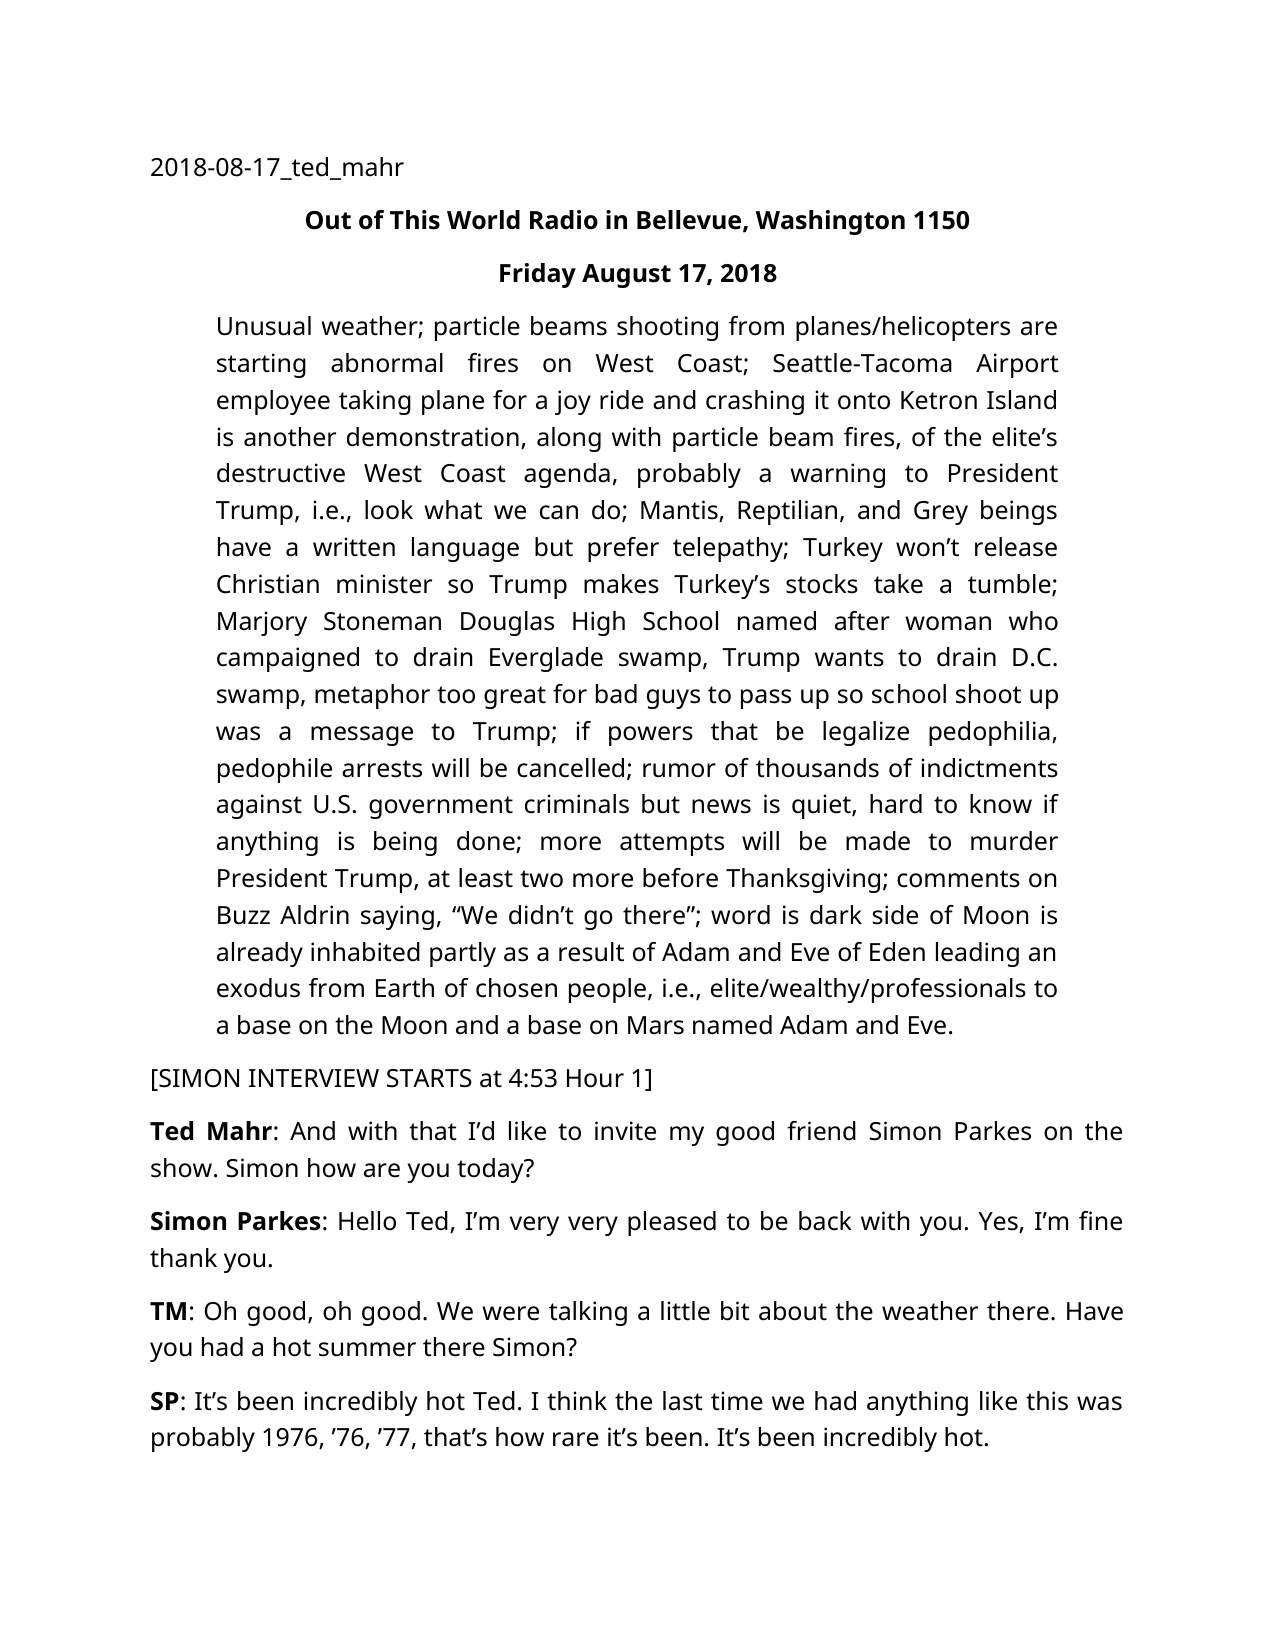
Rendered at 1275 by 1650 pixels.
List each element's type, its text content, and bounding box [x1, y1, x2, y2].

text SP: It’s been incredibly hot Ted. I think the last time we had anything like this was probably 1976, ’76, ’77, that’s how rare it’s been. It’s been incredibly hot. [150, 1383, 1125, 1454]
text Simon Parkes: Hello Ted, I’m very very pleased to be back with you. Yes, I’m fine thank you. [150, 1203, 1125, 1274]
text TM: Oh good, oh good. We were talking a little bit about the weather there. Have you had a hot summer there Simon? [150, 1293, 1125, 1364]
text Friday August 17, 2018 [150, 256, 1125, 290]
text Ted Mahr: And with that I’d like to invite my good friend Simon Parkes on the show. Simon how are you today? [150, 1114, 1125, 1184]
text Unusual weather; particle beams shooting from planes/helicopters are starting abnormal fires on West Coast; Seattle-Tacoma Airport employee taking plane for a joy ride and crashing it onto Ketron Island is another demonstration, along with particle beam fires, of the elite’s destructive West Coast agenda, probably a warning to President Trump, i.e., look what we can do; Mantis, Reptilian, and Grey beings have a written language but prefer telepathy; Turkey won’t release Christian minister so Trump makes Turkey’s stocks take a tumble; Marjory Stoneman Douglas High School named after woman who campaigned to drain Everglade swamp, Trump wants to drain D.C. swamp, metaphor too great for bad guys to pass up so school shoot up was a message to Trump; if powers that be legalize pedophilia, pedophile arrests will be cancelled; rumor of thousands of indictments against U.S. government criminals but news is quiet, hard to know if anything is being done; more attempts will be made to murder President Trump, at least two more before Thanksgiving; comments on Buzz Aldrin saying, “We didn’t go there”; word is dark side of Moon is already inhabited partly as a result of Adam and Eve of Eden leading an exodus from Earth of chosen people, i.e., elite/wealthy/professionals to a base on the Moon and a base on Mars named Adam and Eve. [216, 309, 1059, 1042]
text 2018-08-17_ted_mahr [150, 150, 1125, 184]
text [SIMON INTERVIEW STARTS at 4:53 Hour 1] [150, 1061, 1125, 1095]
text Out of This World Radio in Bellevue, Washington 1150 [150, 203, 1125, 237]
